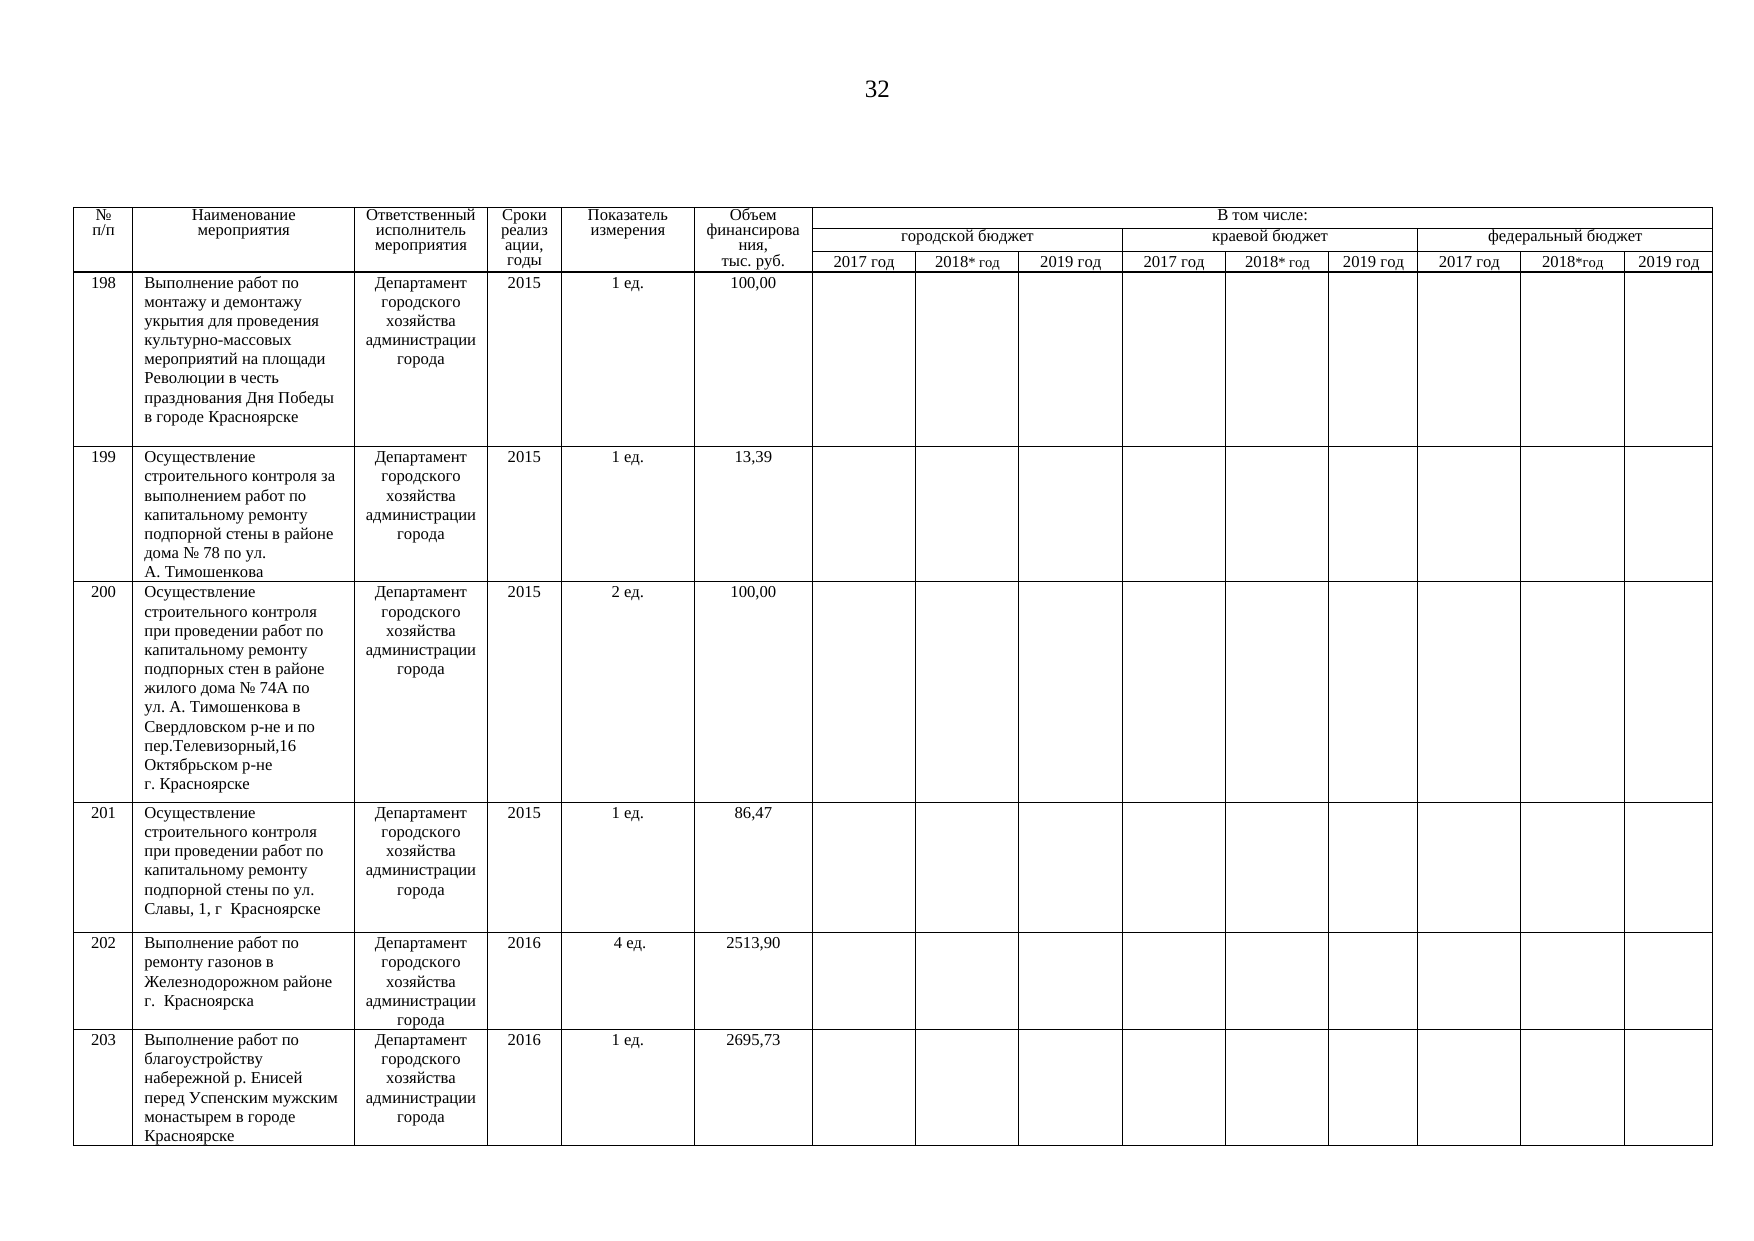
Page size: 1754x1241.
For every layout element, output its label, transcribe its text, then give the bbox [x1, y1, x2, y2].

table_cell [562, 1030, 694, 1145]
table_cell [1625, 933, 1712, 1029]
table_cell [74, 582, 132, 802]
table_cell городской бюджет [813, 229, 1122, 251]
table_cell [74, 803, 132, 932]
table_header № п/п [74, 208, 132, 271]
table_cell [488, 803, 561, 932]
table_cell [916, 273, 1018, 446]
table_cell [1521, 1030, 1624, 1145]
table_cell 2017 год [813, 252, 915, 271]
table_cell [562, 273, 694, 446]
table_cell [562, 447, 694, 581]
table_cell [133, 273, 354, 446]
table_header Показатель измерения [562, 208, 694, 271]
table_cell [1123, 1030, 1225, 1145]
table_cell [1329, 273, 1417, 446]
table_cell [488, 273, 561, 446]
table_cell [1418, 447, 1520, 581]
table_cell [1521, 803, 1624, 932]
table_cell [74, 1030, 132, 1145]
table_cell 2019 год [1019, 252, 1122, 271]
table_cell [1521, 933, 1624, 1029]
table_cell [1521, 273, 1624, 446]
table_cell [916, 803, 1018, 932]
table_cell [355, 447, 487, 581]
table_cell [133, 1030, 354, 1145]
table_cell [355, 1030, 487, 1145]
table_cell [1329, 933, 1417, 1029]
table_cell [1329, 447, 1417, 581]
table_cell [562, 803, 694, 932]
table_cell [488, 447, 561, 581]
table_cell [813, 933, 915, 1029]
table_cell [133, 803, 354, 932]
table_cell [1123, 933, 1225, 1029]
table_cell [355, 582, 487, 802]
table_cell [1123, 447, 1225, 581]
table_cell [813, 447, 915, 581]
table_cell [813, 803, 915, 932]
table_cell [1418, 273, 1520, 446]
table_cell 2017 год [1123, 252, 1225, 271]
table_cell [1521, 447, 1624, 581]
table_cell 2019 год [1329, 252, 1417, 271]
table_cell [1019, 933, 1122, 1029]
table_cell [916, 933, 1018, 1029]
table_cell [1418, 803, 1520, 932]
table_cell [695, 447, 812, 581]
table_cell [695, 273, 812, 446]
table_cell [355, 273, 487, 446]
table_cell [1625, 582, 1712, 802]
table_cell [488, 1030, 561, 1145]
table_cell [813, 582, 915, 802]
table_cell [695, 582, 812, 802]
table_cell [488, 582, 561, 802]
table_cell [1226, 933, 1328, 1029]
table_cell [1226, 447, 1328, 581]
table_header Наименование мероприятия [133, 208, 354, 271]
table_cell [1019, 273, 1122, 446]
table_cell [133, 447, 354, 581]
table_cell 2018*год [1521, 252, 1624, 271]
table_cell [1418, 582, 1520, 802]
table_cell федеральный бюджет [1418, 229, 1712, 251]
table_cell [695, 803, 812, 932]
table_cell 2017 год [1418, 252, 1520, 271]
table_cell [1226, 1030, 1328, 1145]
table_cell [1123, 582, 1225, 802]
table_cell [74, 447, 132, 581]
table_cell 2019 год [1625, 252, 1712, 271]
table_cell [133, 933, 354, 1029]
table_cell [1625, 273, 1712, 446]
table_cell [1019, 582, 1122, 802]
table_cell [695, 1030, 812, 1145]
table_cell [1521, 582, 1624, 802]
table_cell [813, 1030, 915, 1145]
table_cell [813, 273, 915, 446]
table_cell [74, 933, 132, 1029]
table_header Сроки реализации, годы [488, 208, 561, 271]
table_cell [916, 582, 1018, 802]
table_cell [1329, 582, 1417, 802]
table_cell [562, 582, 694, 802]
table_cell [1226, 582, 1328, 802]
table_cell 2018* год [916, 252, 1018, 271]
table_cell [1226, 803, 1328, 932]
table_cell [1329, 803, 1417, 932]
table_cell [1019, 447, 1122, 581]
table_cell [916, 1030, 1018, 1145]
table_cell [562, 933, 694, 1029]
table_cell 2018* год [1226, 252, 1328, 271]
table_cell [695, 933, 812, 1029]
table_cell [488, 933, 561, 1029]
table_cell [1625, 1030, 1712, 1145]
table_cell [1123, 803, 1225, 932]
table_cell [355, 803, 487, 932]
table_header Объем финансирования, тыс. руб. [695, 208, 812, 271]
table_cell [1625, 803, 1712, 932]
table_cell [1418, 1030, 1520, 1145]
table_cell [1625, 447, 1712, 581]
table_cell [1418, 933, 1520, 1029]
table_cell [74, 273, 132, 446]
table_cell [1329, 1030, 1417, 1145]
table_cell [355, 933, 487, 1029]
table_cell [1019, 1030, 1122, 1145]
table_header В том числе: [813, 208, 1712, 228]
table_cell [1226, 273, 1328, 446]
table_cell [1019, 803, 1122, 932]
table_header Ответственный исполнитель мероприятия [355, 208, 487, 271]
table_cell краевой бюджет [1123, 229, 1417, 251]
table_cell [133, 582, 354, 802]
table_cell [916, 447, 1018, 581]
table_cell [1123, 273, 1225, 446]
